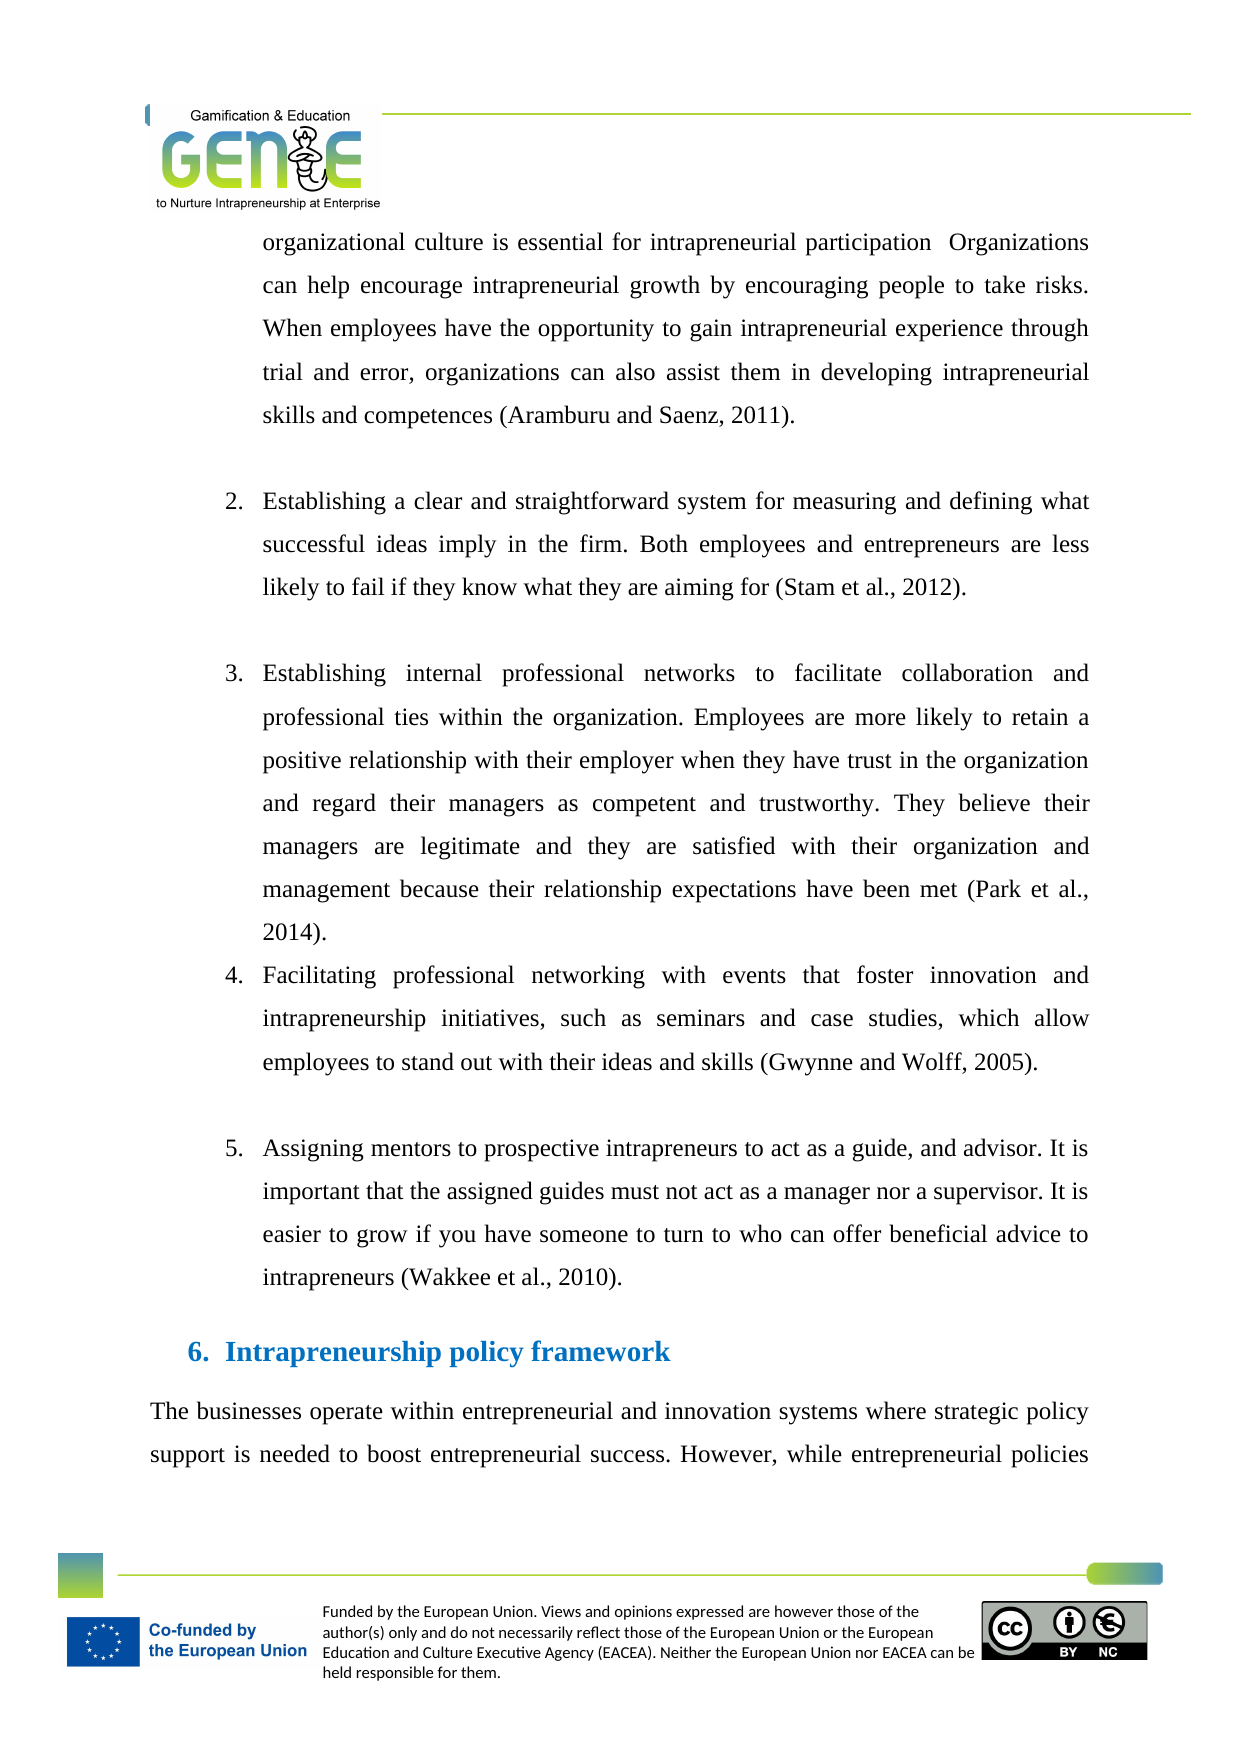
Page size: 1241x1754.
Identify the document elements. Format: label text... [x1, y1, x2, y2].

list Establishing internal professional networks to facilitate collaboration and professional ties within the organization. Employees are more likely to retain a positive relationship with their employer when they have trust in the organization and regard their managers as competent and trustworthy. They believe their managers are legitimate and they are satisfied with their organization and management because their relationship expectations have been met (Park et al., 2014). [225, 658, 1090, 946]
list Establishing a clear and straightforward system for measuring and defining what successful ideas imply in the firm. Both employees and entrepreneurs are less likely to fail if they know what they are aiming for (Stam et al., 2012). [225, 486, 1090, 601]
picture [58, 1553, 103, 1598]
list Intrapreneurship policy framework [187, 1334, 1090, 1368]
picture [58, 1615, 320, 1670]
list Assigning mentors to prospective intrapreneurs to act as a guide, and advisor. It is important that the assigned guides must not act as a manager nor a supervisor. It is easier to grow if you have someone to turn to who can offer beneficial advice to intrapreneurs (Wakkee et al., 2010). [225, 1133, 1090, 1291]
list Facilitating professional networking with events that foster innovation and intrapreneurship initiatives, such as seminars and case studies, which allow employees to stand out with their ideas and skills (Gwynne and Wolff, 2005). [225, 960, 1090, 1075]
picture [1087, 1563, 1162, 1584]
picture [981, 1601, 1148, 1660]
picture [145, 104, 383, 213]
